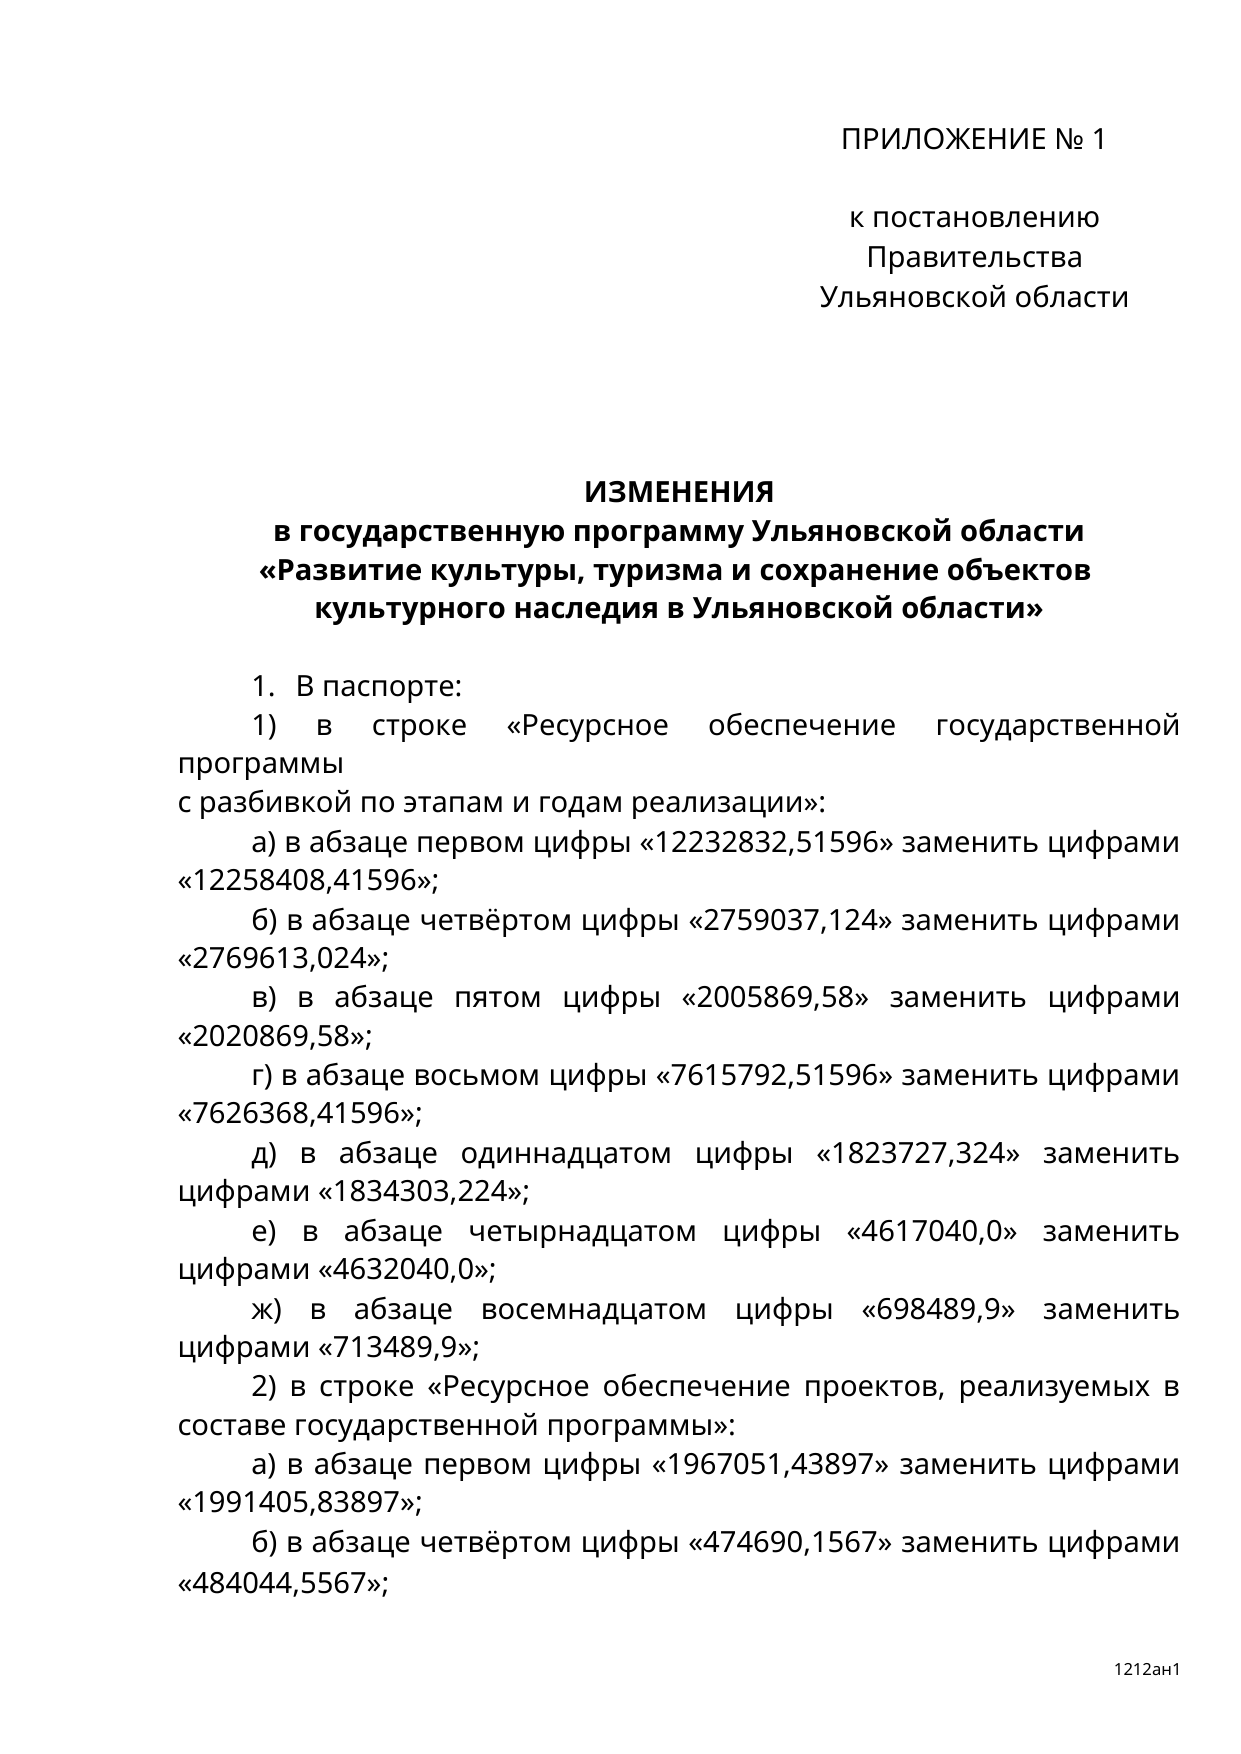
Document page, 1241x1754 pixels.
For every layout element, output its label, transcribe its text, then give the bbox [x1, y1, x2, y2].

text в) в абзаце пятом цифры «2005869,58» заменить цифрами «2020869,58»; [177, 977, 1181, 1054]
text е) в абзаце четырнадцатом цифры «4617040,0» заменить цифрами «4632040,0»; [177, 1210, 1181, 1288]
text к постановлению Правительства [768, 197, 1181, 276]
text б) в абзаце четвёртом цифры «474690,1567» заменить цифрами «484044,5567»; [177, 1521, 1181, 1602]
text а) в абзаце первом цифры «12232832,51596» заменить цифрами «12258408,41596»; [177, 821, 1181, 899]
text а) в абзаце первом цифры «1967051,43897» заменить цифрами «1991405,83897»; [177, 1444, 1181, 1521]
text б) в абзаце четвёртом цифры «2759037,124» заменить цифрами «2769613,024»; [177, 899, 1181, 977]
text 1) в строке «Ресурсное обеспечение государственной программы с разбивкой по этапам и годам реализации»: [177, 704, 1181, 821]
text г) в абзаце восьмом цифры «7615792,51596» заменить цифрами «7626368,41596»; [177, 1054, 1181, 1132]
text ИЗМЕНЕНИЯ [177, 471, 1181, 510]
text ж) в абзаце восемнадцатом цифры «698489,9» заменить цифрами «713489,9»; [177, 1288, 1181, 1366]
list В паспорте: [177, 666, 1181, 704]
text в государственную программу Ульяновской области [177, 510, 1181, 549]
text «Развитие культуры, туризма и сохранение объектов культурного наследия в Ульяновской области» [177, 549, 1181, 627]
text д) в абзаце одиннадцатом цифры «1823727,324» заменить цифрами «1834303,224»; [177, 1132, 1181, 1210]
text Ульяновской области [768, 276, 1181, 316]
text ПРИЛОЖЕНИЕ № 1 [768, 118, 1181, 158]
text 2) в строке «Ресурсное обеспечение проектов, реализуемых в составе государственной программы»: [177, 1366, 1181, 1444]
